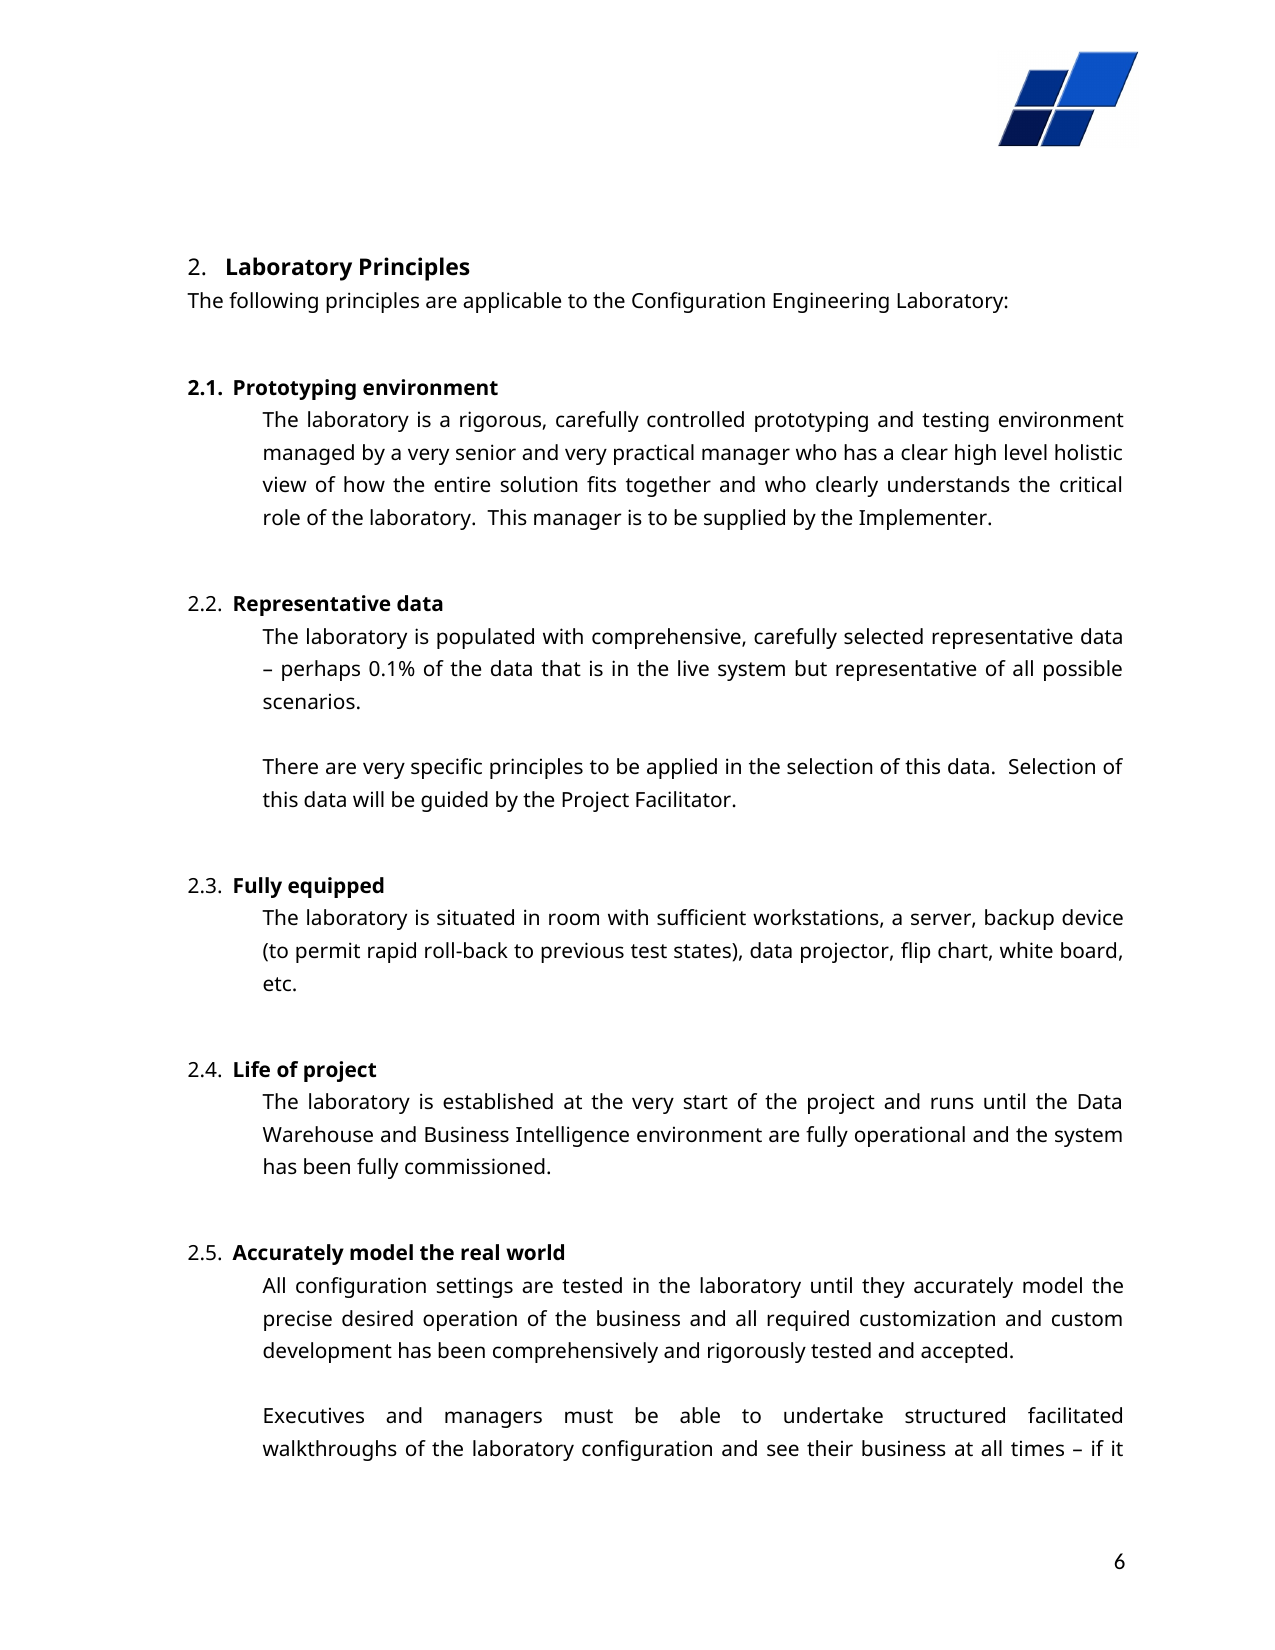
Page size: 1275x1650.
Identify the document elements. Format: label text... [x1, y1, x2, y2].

subtitle Prototyping environment [187, 373, 1125, 401]
list All configuration settings are tested in the laboratory until they accurately model the precise desired operation of the business and all required customization and custom development has been comprehensively and rigorously tested and accepted. [262, 1271, 1125, 1365]
subtitle Life of project [187, 1055, 1125, 1083]
list The following principles are applicable to the Configuration Engineering Laboratory: [187, 287, 1125, 315]
picture [996, 50, 1139, 148]
list The laboratory is populated with comprehensive, carefully selected representative data – perhaps 0.1% of the data that is in the live system but representative of all possible scenarios. [262, 622, 1125, 715]
list The laboratory is established at the very start of the project and runs until the Data Warehouse and Business Intelligence environment are fully operational and the system has been fully commissioned. [262, 1087, 1125, 1181]
list The laboratory is a rigorous, carefully controlled prototyping and testing environment managed by a very senior and very practical manager who has a clear high level holistic view of how the entire solution fits together and who clearly understands the critical role of the laboratory. This manager is to be supplied by the Implementer. [262, 405, 1125, 532]
list The laboratory is situated in room with sufficient workstations, a server, backup device (to permit rapid roll-back to previous test states), data projector, flip chart, white board, etc. [262, 903, 1125, 997]
subtitle Fully equipped [187, 871, 1125, 899]
subtitle Representative data [187, 589, 1125, 618]
list There are very specific principles to be applied in the selection of this data. Selection of this data will be guided by the Project Facilitator. [262, 752, 1125, 813]
subtitle Accurately model the real world [187, 1238, 1125, 1267]
subtitle Laboratory Principles [187, 251, 1125, 282]
